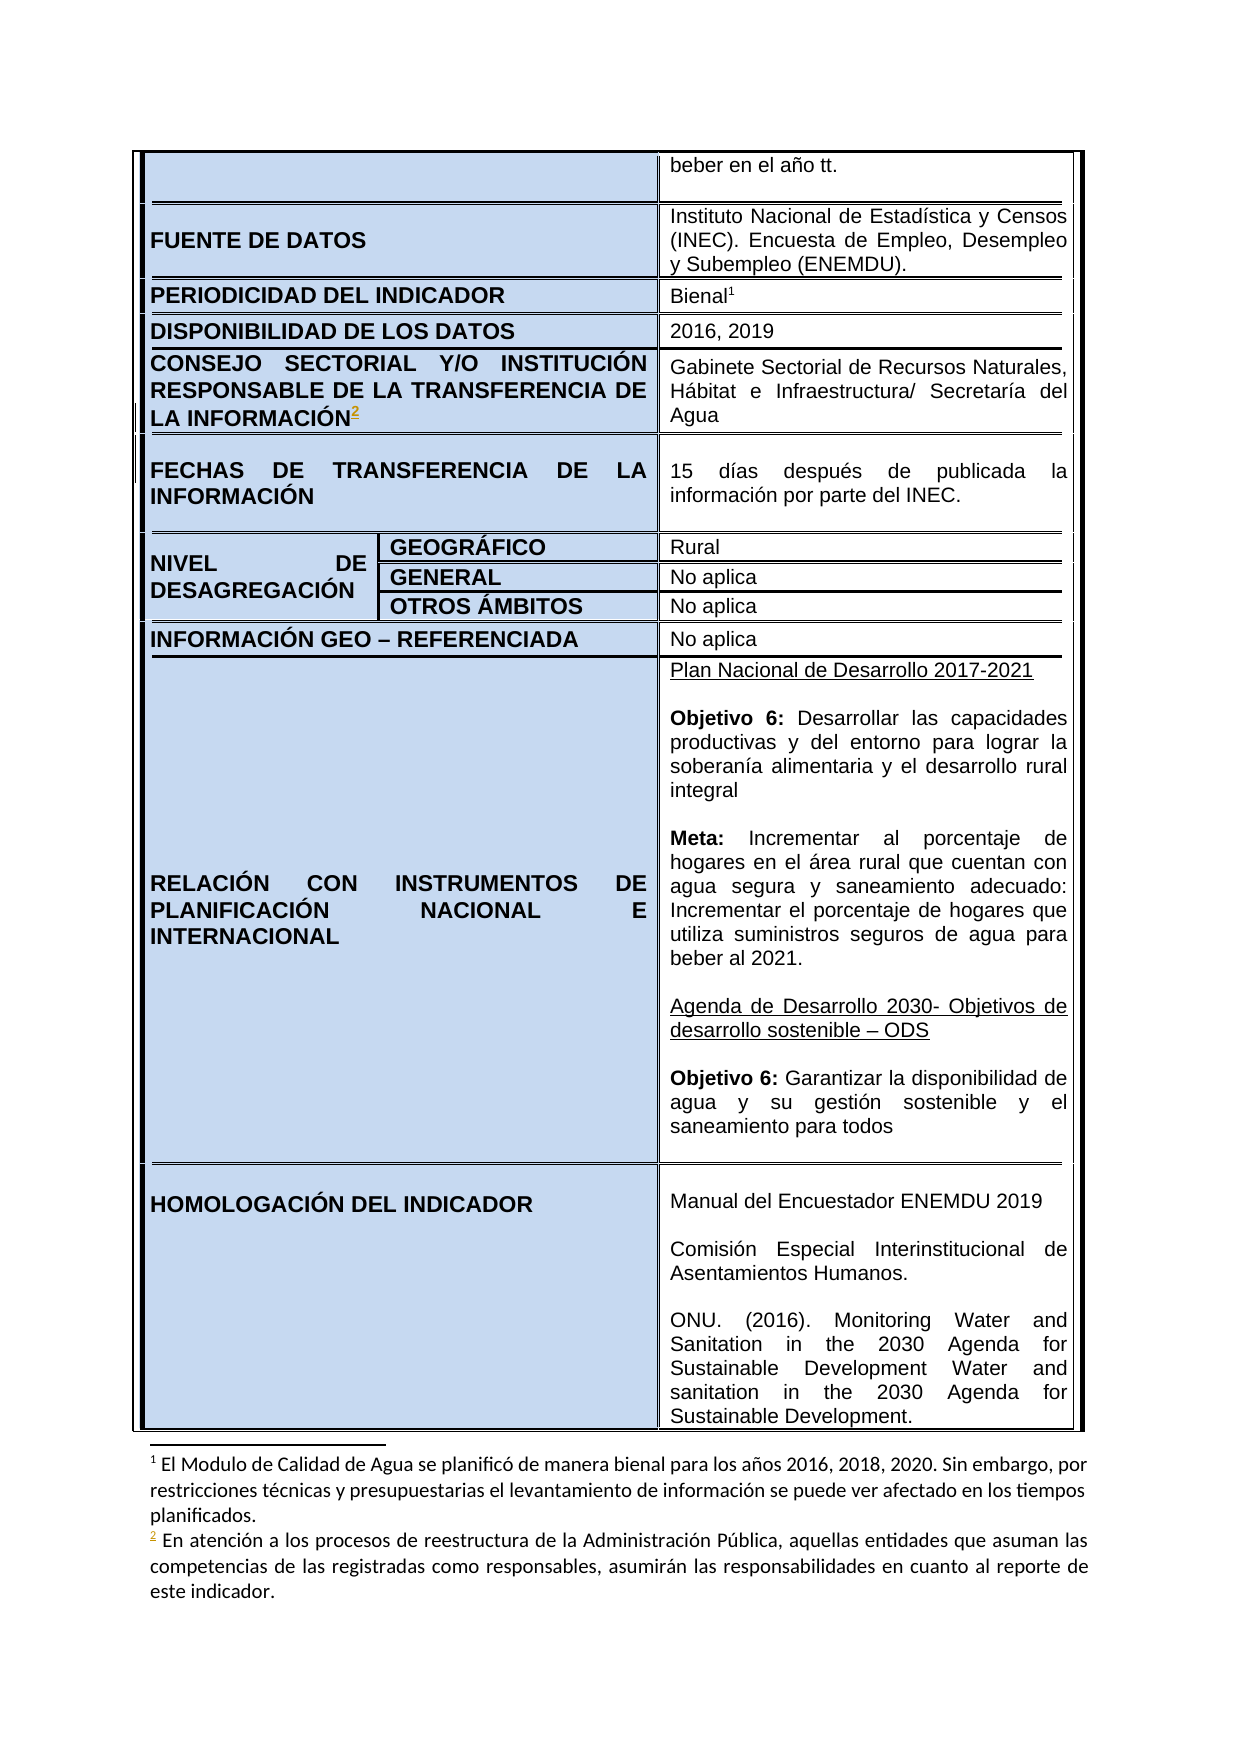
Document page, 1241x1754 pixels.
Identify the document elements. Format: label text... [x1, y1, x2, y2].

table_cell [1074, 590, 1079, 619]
table_cell No aplica [660, 560, 1073, 590]
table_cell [659, 153, 1073, 201]
table_cell GENERAL [380, 564, 657, 590]
table_cell OTROS ÁMBITOS [380, 593, 657, 619]
table_cell No aplica [660, 590, 1073, 619]
table_cell GEOGRÁFICO [380, 534, 657, 560]
table_cell Gabinete Sectorial de Recursos Naturales, Hábitat e Infraestructura/ Secretaría del Agua [660, 347, 1073, 432]
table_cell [659, 1161, 1073, 1428]
table_cell DISPONIBILIDAD DE LOS DATOS [139, 312, 659, 347]
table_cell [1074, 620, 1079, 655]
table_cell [145, 1161, 659, 1428]
table_cell PERIODICIDAD DEL INDICADOR [145, 276, 657, 312]
table_cell Bienal [660, 276, 1073, 312]
table_cell Rural [659, 531, 1079, 560]
table_cell FECHAS DE TRANSFERENCIA DE LA INFORMACIÓN [139, 432, 659, 531]
table_cell CONSEJO SECTORIAL Y/O INSTITUCIÓN RESPONSABLE DE LA TRANSFERENCIA DE LA INFORMACIÓN [145, 347, 657, 432]
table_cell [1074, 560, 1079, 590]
table_cell 2016, 2019 [659, 312, 1079, 347]
table_cell Instituto Nacional de Estadística y Censos (INEC). Encuesta de Empleo, Desempleo y Subempleo (ENEMDU). [660, 201, 1073, 276]
table_cell 15 días después de publicada la información por parte del INEC. [659, 432, 1079, 531]
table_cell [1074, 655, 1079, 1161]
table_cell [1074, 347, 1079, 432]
table_cell NIVEL DE DESAGREGACIÓN [139, 531, 378, 619]
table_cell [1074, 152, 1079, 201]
table_cell Plan Nacional de Desarrollo 2017-2021 Objetivo 6: Desarrollar las capacidades productivas y del entorno para lograr la soberanía alimentaria y el desarrollo rural integral Meta: Incrementar al porcentaje de hogares en el área rural que cuentan con agua segura y saneamiento adecuado: Incrementar el porcentaje de hogares que utiliza suministros seguros de agua para beber al 2021. Agenda de Desarrollo 2030- Objetivos de desarrollo sostenible – ODS Objetivo 6: Garantizar la disponibilidad de agua y su gestión sostenible y el saneamiento para todos [660, 655, 1073, 1161]
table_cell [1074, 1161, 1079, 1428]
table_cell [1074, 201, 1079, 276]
table_cell FUENTE DE DATOS [145, 201, 657, 276]
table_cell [145, 153, 659, 201]
table_cell INFORMACIÓN GEO – REFERENCIADA [145, 620, 657, 655]
table_cell No aplica [660, 620, 1073, 655]
table_cell RELACIÓN CON INSTRUMENTOS DE PLANIFICACIÓN NACIONAL E INTERNACIONAL [145, 655, 657, 1161]
